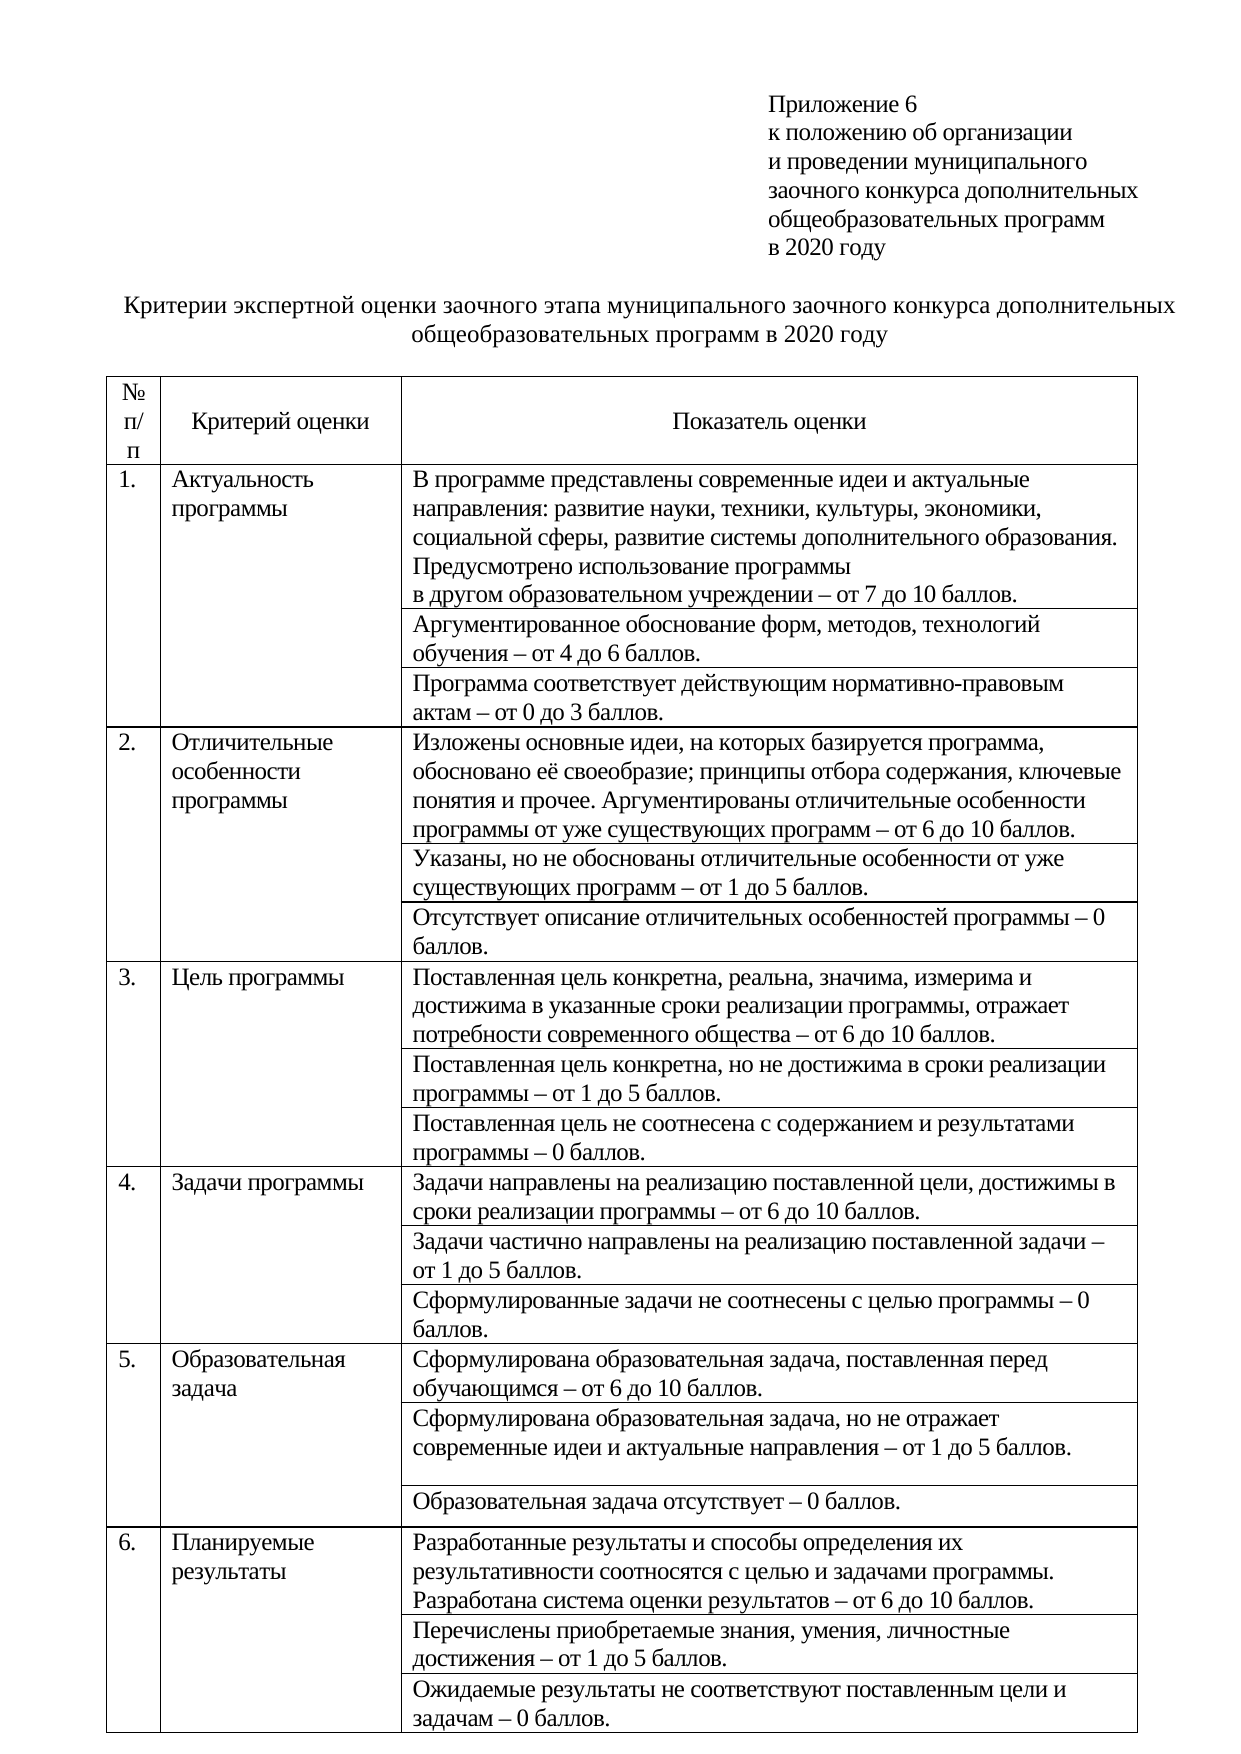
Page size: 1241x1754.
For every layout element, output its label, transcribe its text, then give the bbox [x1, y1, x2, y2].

text к положению об организации и проведении муниципального заочного конкурса дополнительных общеобразовательных программ [768, 117, 1181, 232]
table_cell Задачи программы [161, 1167, 401, 1343]
table_cell Перечислены приобретаемые знания, умения, личностные достижения – от 1 до 5 баллов. [402, 1615, 1137, 1673]
table_cell Изложены основные идеи, на которых базируется программа, обосновано её своеобразие; принципы отбора содержания, ключевые понятия и прочее. Аргументированы отличительные особенности программы от уже существующих программ – от 6 до 10 баллов. [402, 728, 1137, 842]
table_cell Задачи направлены на реализацию поставленной цели, достижимы в сроки реализации программы – от 6 до 10 баллов. [402, 1167, 1137, 1225]
table_cell Планируемые результаты [161, 1528, 401, 1732]
table_cell Отличительные особенности программы [161, 728, 401, 961]
text Критерии экспертной оценки заочного этапа муниципального заочного конкурса дополнительных общеобразовательных программ в 2020 году [118, 290, 1181, 347]
table_cell 5. [107, 1344, 160, 1526]
table_cell 4. [107, 1167, 160, 1343]
table_cell Сформулированные задачи не соотнесены с целью программы – 0 баллов. [402, 1285, 1137, 1343]
table_header Показатель оценки [402, 377, 1137, 463]
table_cell Разработанные результаты и способы определения их результативности соотносятся с целью и задачами программы. Разработана система оценки результатов – от 6 до 10 баллов. [402, 1528, 1137, 1614]
table_cell Отсутствует описание отличительных особенностей программы – 0 баллов. [402, 903, 1137, 961]
table_cell Программа соответствует действующим нормативно-правовым актам – от 0 до 3 баллов. [402, 668, 1137, 726]
text Приложение 6 [768, 89, 1181, 117]
table_cell Задачи частично направлены на реализацию поставленной задачи – от 1 до 5 баллов. [402, 1226, 1137, 1284]
table_cell Поставленная цель конкретна, реальна, значима, измерима и достижима в указанные сроки реализации программы, отражает потребности современного общества – от 6 до 10 баллов. [402, 962, 1137, 1048]
table_cell Цель программы [161, 962, 401, 1166]
table_cell Сформулирована образовательная задача, но не отражает современные идеи и актуальные направления – от 1 до 5 баллов. [402, 1403, 1137, 1485]
table_cell Образовательная задача отсутствует – 0 баллов. [402, 1486, 1137, 1526]
table_cell Аргументированное обоснование форм, методов, технологий обучения – от 4 до 6 баллов. [402, 609, 1137, 667]
table_cell Указаны, но не обоснованы отличительные особенности от уже существующих программ – от 1 до 5 баллов. [402, 844, 1137, 901]
text в 2020 году [768, 232, 1181, 261]
table_header Критерий оценки [161, 377, 401, 463]
table_cell 1. [107, 465, 160, 726]
table_cell Сформулирована образовательная задача, поставленная перед обучающимся – от 6 до 10 баллов. [402, 1344, 1137, 1402]
table_cell 6. [107, 1528, 160, 1732]
table_cell Актуальность программы [161, 465, 401, 726]
table_header № п/п [107, 377, 160, 463]
table_cell Образовательная задача [161, 1344, 401, 1526]
table_cell В программе представлены современные идеи и актуальные направления: развитие науки, техники, культуры, экономики, социальной сферы, развитие системы дополнительного образования. Предусмотрено использование программы в другом образовательном учреждении – от 7 до 10 баллов. [402, 465, 1137, 608]
table_cell Ожидаемые результаты не соответствуют поставленным цели и задачам – 0 баллов. [402, 1674, 1137, 1732]
table_cell 3. [107, 962, 160, 1166]
table_cell Поставленная цель конкретна, но не достижима в сроки реализации программы – от 1 до 5 баллов. [402, 1049, 1137, 1107]
table_cell Поставленная цель не соотнесена с содержанием и результатами программы – 0 баллов. [402, 1108, 1137, 1166]
table_cell 2. [107, 728, 160, 961]
